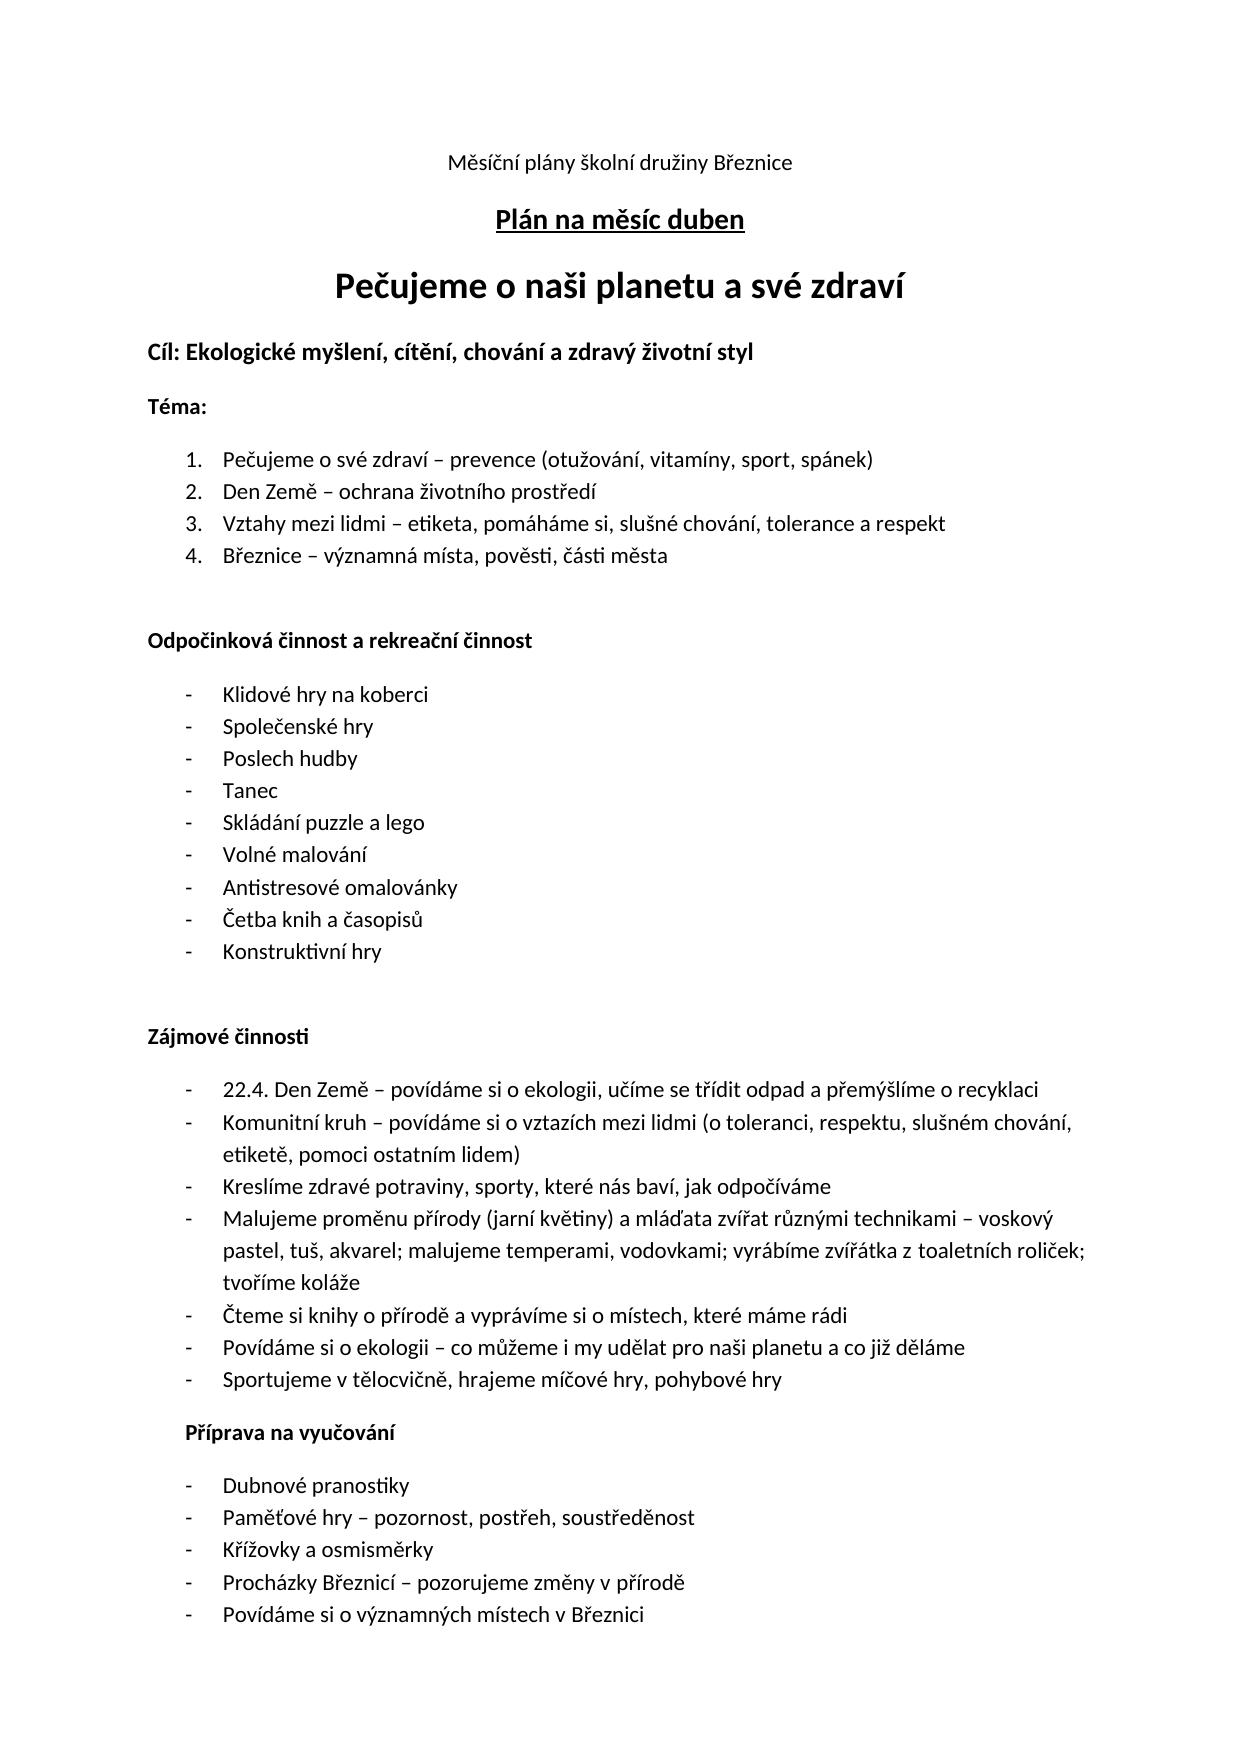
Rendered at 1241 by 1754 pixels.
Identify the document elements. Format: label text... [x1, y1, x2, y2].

text Měsíční plány školní družiny Březnice [148, 148, 1092, 176]
list Volné malování [185, 841, 1092, 869]
list Klidové hry na koberci [185, 680, 1092, 708]
list Čteme si knihy o přírodě a vyprávíme si o místech, které máme rádi [185, 1301, 1092, 1329]
list Povídáme si o ekologii – co můžeme i my udělat pro naši planetu a co již děláme [185, 1333, 1092, 1361]
list Malujeme proměnu přírody (jarní květiny) a mláďata zvířat různými technikami – voskový pastel, tuš, akvarel; malujeme temperami, vodovkami; vyrábíme zvířátka z toaletních roliček; tvoříme koláže [185, 1204, 1092, 1297]
list Křížovky a osmisměrky [185, 1536, 1092, 1563]
text Odpočinková činnost a rekreační činnost [148, 627, 1092, 655]
list Dubnové pranostiky [185, 1471, 1092, 1499]
list Březnice – významná místa, pověsti, části města [185, 541, 1092, 569]
text Pečujeme o naši planetu a své zdraví [148, 262, 1092, 308]
list Paměťové hry – pozornost, postřeh, soustředěnost [185, 1503, 1092, 1531]
list Vztahy mezi lidmi – etiketa, pomáháme si, slušné chování, tolerance a respekt [185, 509, 1092, 537]
text Téma: [148, 392, 1092, 420]
list Sportujeme v tělocvičně, hrajeme míčové hry, pohybové hry [185, 1365, 1092, 1393]
list Četba knih a časopisů [185, 905, 1092, 933]
text Zájmové činnosti [148, 1022, 1092, 1050]
list Antistresové omalovánky [185, 873, 1092, 901]
list Konstruktivní hry [185, 937, 1092, 965]
list Den Země – ochrana životního prostředí [185, 477, 1092, 505]
list Procházky Březnicí – pozorujeme změny v přírodě [185, 1568, 1092, 1596]
list Poslech hudby [185, 744, 1092, 772]
list Skládání puzzle a lego [185, 808, 1092, 836]
list Kreslíme zdravé potraviny, sporty, které nás baví, jak odpočíváme [185, 1172, 1092, 1200]
list Tanec [185, 776, 1092, 804]
list Společenské hry [185, 712, 1092, 740]
list Pečujeme o své zdraví – prevence (otužování, vitamíny, sport, spánek) [185, 445, 1092, 473]
list 22.4. Den Země – povídáme si o ekologii, učíme se třídit odpad a přemýšlíme o recyklaci [185, 1075, 1092, 1103]
list Komunitní kruh – povídáme si o vztazích mezi lidmi (o toleranci, respektu, slušném chování, etiketě, pomoci ostatním lidem) [185, 1108, 1092, 1168]
text Cíl: Ekologické myšlení, cítění, chování a zdravý životní styl [148, 336, 1092, 367]
list Povídáme si o významných místech v Březnici [185, 1600, 1092, 1628]
text Plán na měsíc duben [148, 201, 1092, 236]
text Příprava na vyučování [185, 1418, 1092, 1446]
